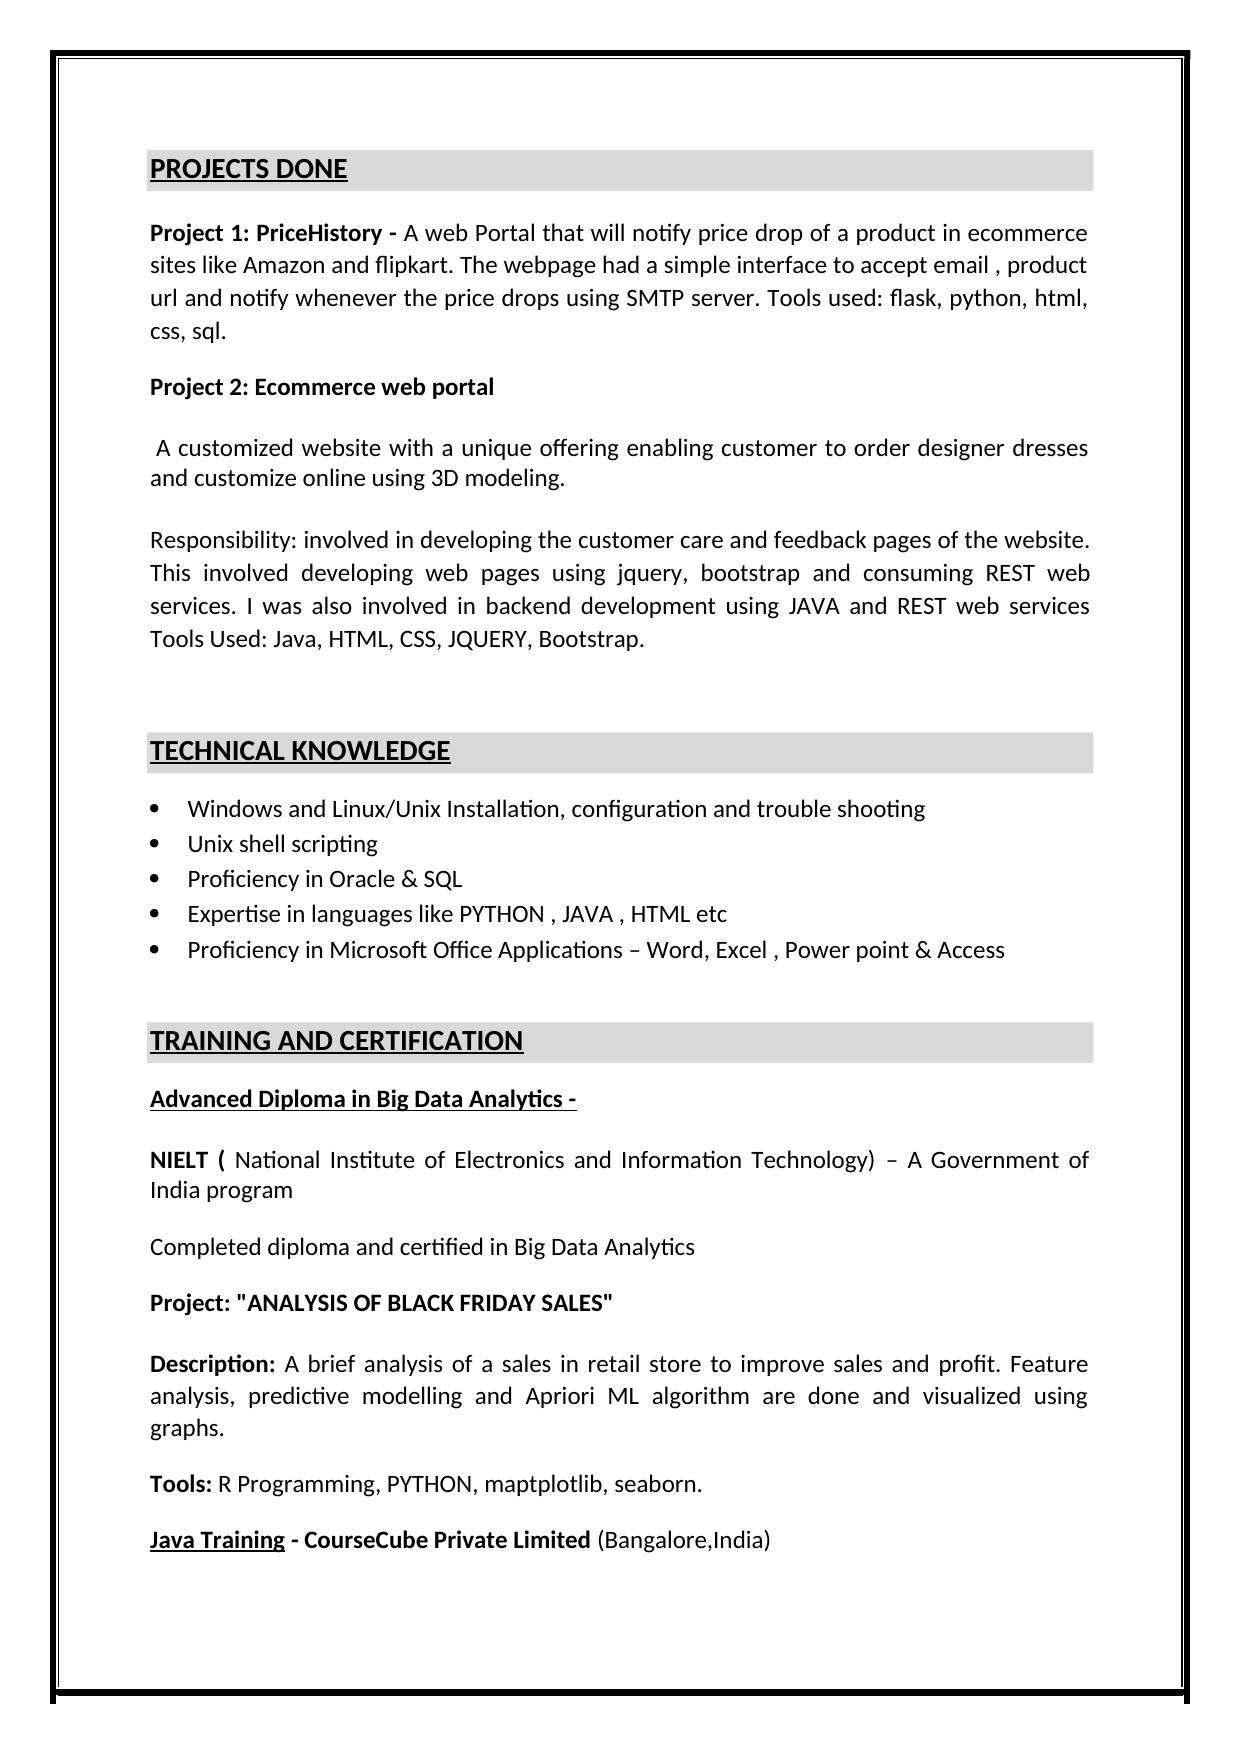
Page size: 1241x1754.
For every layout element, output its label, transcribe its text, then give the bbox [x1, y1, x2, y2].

text Advanced Diploma in Big Data Analytics - [150, 1083, 1092, 1114]
list Expertise in languages like PYTHON , JAVA , HTML etc [150, 899, 1092, 929]
text PROJECTS DONE [150, 150, 1092, 185]
text A customized website with a unique offering enabling customer to order designer dresses and customize online using 3D modeling. [150, 433, 1089, 493]
text Completed diploma and certified in Big Data Analytics [150, 1231, 1092, 1261]
text Java Training - CourseCube Private Limited (Bangalore,India) [150, 1524, 1092, 1555]
text Description: A brief analysis of a sales in retail store to improve sales and profit. Feature analysis, predictive modelling and Apriori ML algorithm are done and visualized using graphs. [150, 1348, 1089, 1443]
text TECHNICAL KNOWLEDGE [150, 732, 1092, 768]
text TRAINING AND CERTIFICATION [150, 1022, 1092, 1058]
list Unix shell scripting [150, 828, 1092, 859]
text Responsibility: involved in developing the customer care and feedback pages of the website. This involved developing web pages using jquery, bootstrap and consuming REST web services. I was also involved in backend development using JAVA and REST web services Tools Used: Java, HTML, CSS, JQUERY, Bootstrap. [150, 524, 1092, 653]
text NIELT ( National Institute of Electronics and Information Technology) – A Government of India program [150, 1145, 1089, 1205]
text Tools: R Programming, PYTHON, maptplotlib, seaborn. [150, 1468, 1092, 1499]
list Proficiency in Microsoft Office Applications – Word, Excel , Power point & Access [150, 934, 1092, 964]
text Project 2: Ecommerce web portal [150, 371, 1092, 402]
text Project: "ANALYSIS OF BLACK FRIDAY SALES" [150, 1287, 1092, 1317]
text Project 1: PriceHistory - A web Portal that will notify price drop of a product in ecommerce sites like Amazon and flipkart. The webpage had a simple interface to accept email , product url and notify whenever the price drops using SMTP server. Tools used: flask, python, html, css, sql. [150, 217, 1089, 346]
list Windows and Linux/Unix Installation, configuration and trouble shooting [150, 793, 1092, 824]
list Proficiency in Oracle & SQL [150, 863, 1092, 894]
